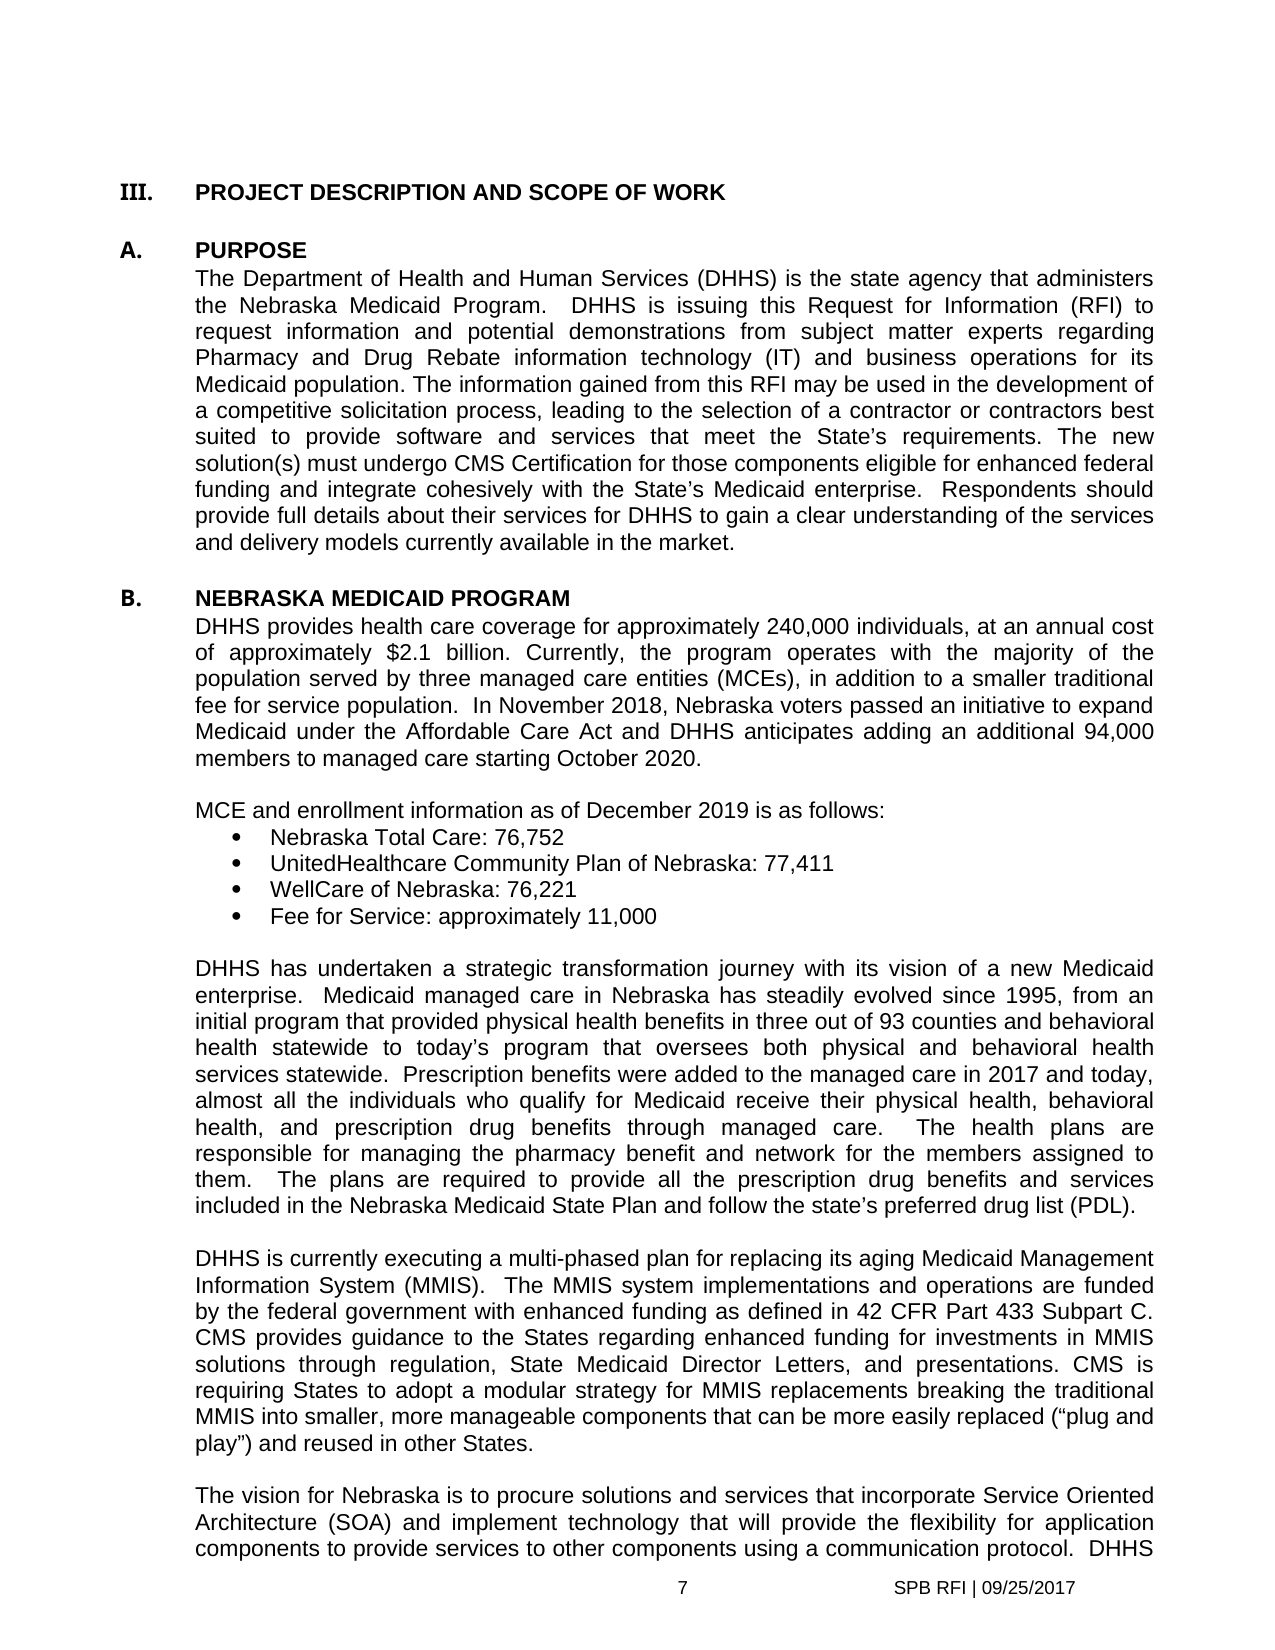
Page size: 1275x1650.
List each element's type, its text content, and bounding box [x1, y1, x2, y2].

text DHHS has undertaken a strategic transformation journey with its vision of a new Medicaid enterprise. Medicaid managed care in Nebraska has steadily evolved since 1995, from an initial program that provided physical health benefits in three out of 93 counties and behavioral health statewide to today’s program that oversees both physical and behavioral health services statewide. Prescription benefits were added to the managed care in 2017 and today, almost all the individuals who qualify for Medicaid receive their physical health, behavioral health, and prescription drug benefits through managed care. The health plans are responsible for managing the pharmacy benefit and network for the members assigned to them. The plans are required to provide all the prescription drug benefits and services included in the Nebraska Medicaid State Plan and follow the state’s preferred drug list (PDL). [195, 955, 1155, 1219]
text NEBRASKA MEDICAID PROGRAM [120, 581, 1155, 613]
list UnitedHealthcare Community Plan of Nebraska: 77,411 [232, 850, 1155, 876]
text PURPOSE [120, 234, 1155, 265]
list WellCare of Nebraska: 76,221 [232, 876, 1155, 903]
text DHHS provides health care coverage for approximately 240,000 individuals, at an annual cost of approximately $2.1 billion. Currently, the program operates with the majority of the population served by three managed care entities (MCEs), in addition to a smaller traditional fee for service population. In November 2018, Nebraska voters passed an initiative to expand Medicaid under the Affordable Care Act and DHHS anticipates adding an additional 94,000 members to managed care starting October 2020. [195, 613, 1155, 771]
text PROJECT DESCRIPTION AND SCOPE OF WORK [120, 176, 1155, 208]
text MCE and enrollment information as of December 2019 is as follows: [195, 797, 1155, 823]
text DHHS is currently executing a multi-phased plan for replacing its aging Medicaid Management Information System (MMIS). The MMIS system implementations and operations are funded by the federal government with enhanced funding as defined in 42 CFR Part 433 Subpart C. CMS provides guidance to the States regarding enhanced funding for investments in MMIS solutions through regulation, State Medicaid Director Letters, and presentations. CMS is requiring States to adopt a modular strategy for MMIS replacements breaking the traditional MMIS into smaller, more manageable components that can be more easily replaced (“plug and play”) and reused in other States. [195, 1245, 1155, 1456]
text The Department of Health and Human Services (DHHS) is the state agency that administers the Nebraska Medicaid Program. DHHS is issuing this Request for Information (RFI) to request information and potential demonstrations from subject matter experts regarding Pharmacy and Drug Rebate information technology (IT) and business operations for its Medicaid population. The information gained from this RFI may be used in the development of a competitive solicitation process, leading to the selection of a contractor or contractors best suited to provide software and services that meet the State’s requirements. The new solution(s) must undergo CMS Certification for those components eligible for enhanced federal funding and integrate cohesively with the State’s Medicaid enterprise. Respondents should provide full details about their services for DHHS to gain a clear understanding of the services and delivery models currently available in the market. [195, 265, 1155, 555]
list Nebraska Total Care: 76,752 [232, 823, 1155, 850]
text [195, 1482, 1155, 1561]
list Fee for Service: approximately 11,000 [232, 903, 1155, 929]
